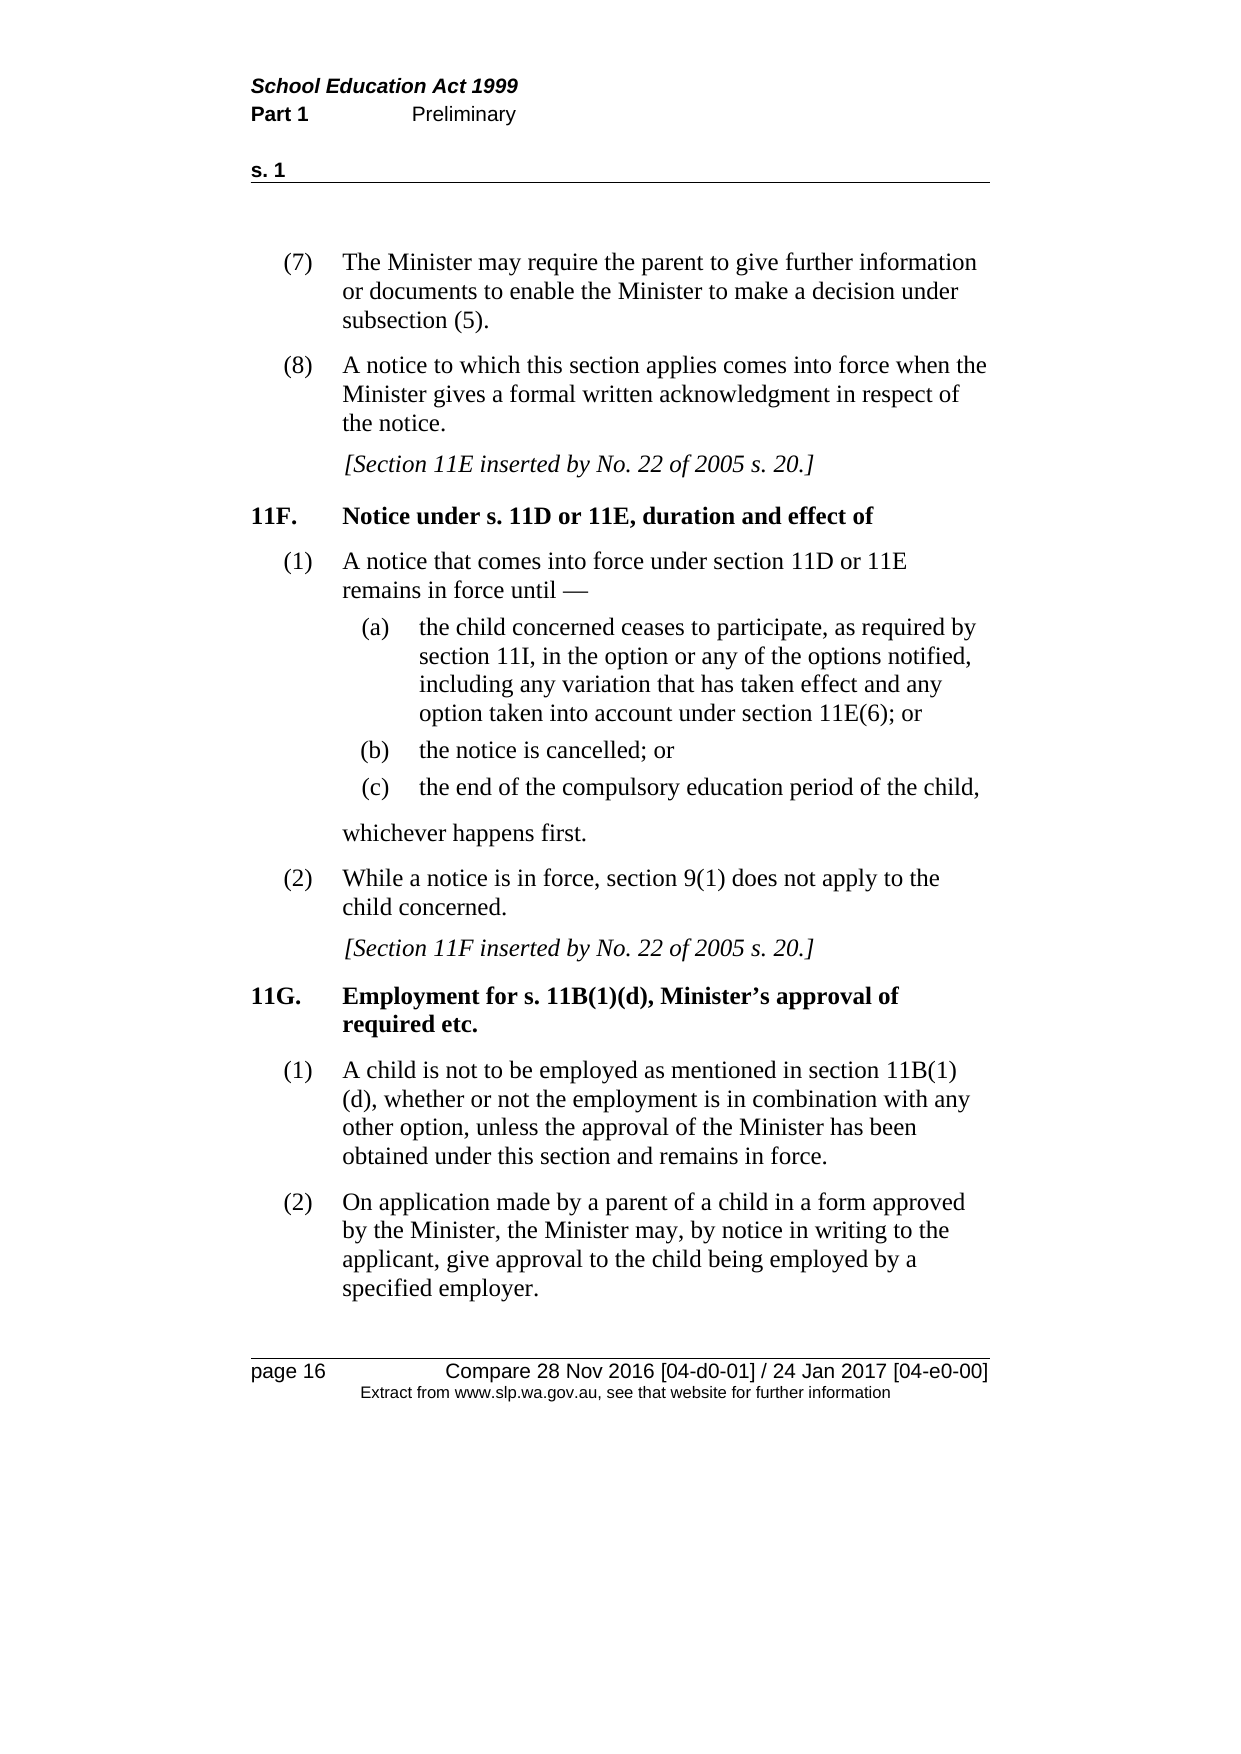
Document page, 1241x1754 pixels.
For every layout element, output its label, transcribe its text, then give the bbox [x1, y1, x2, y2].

text (1) A child is not to be employed as mentioned in section 11B(1)(d), whether or not the employment is in combination with any other option, unless the approval of the Minister has been obtained under this section and remains in force. [251, 1055, 990, 1170]
text (2) While a notice is in force, section 9(1) does not apply to the child concerned. [251, 863, 990, 921]
text (1) A notice that comes into force under section 11D or 11E remains in force until — [251, 546, 990, 604]
subtitle 11F. Notice under s. 11D or 11E, duration and effect of [251, 501, 990, 529]
text (c) the end of the compulsory education period of the child, [251, 772, 990, 801]
subtitle 11G. Employment for s. 11B(1)(d), Minister’s approval of required etc. [251, 981, 990, 1038]
text (2) On application made by a parent of a child in a form approved by the Minister, the Minister may, by notice in writing to the applicant, give approval to the child being employed by a specified employer. [251, 1187, 990, 1302]
text [Section 11F inserted by No. 22 of 2005 s. 20.] [251, 933, 990, 962]
text (8) A notice to which this section applies comes into force when the Minister gives a formal written acknowledgment in respect of the notice. [251, 350, 990, 437]
text [Section 11E inserted by No. 22 of 2005 s. 20.] [251, 449, 990, 478]
text (7) The Minister may require the parent to give further information or documents to enable the Minister to make a decision under subsection (5). [251, 247, 990, 334]
text (b) the notice is cancelled; or [251, 735, 990, 764]
text whichever happens first. [251, 818, 990, 847]
text (a) the child concerned ceases to participate, as required by section 11I, in the option or any of the options notified, including any variation that has taken effect and any option taken into account under section 11E(6); or [251, 612, 990, 727]
